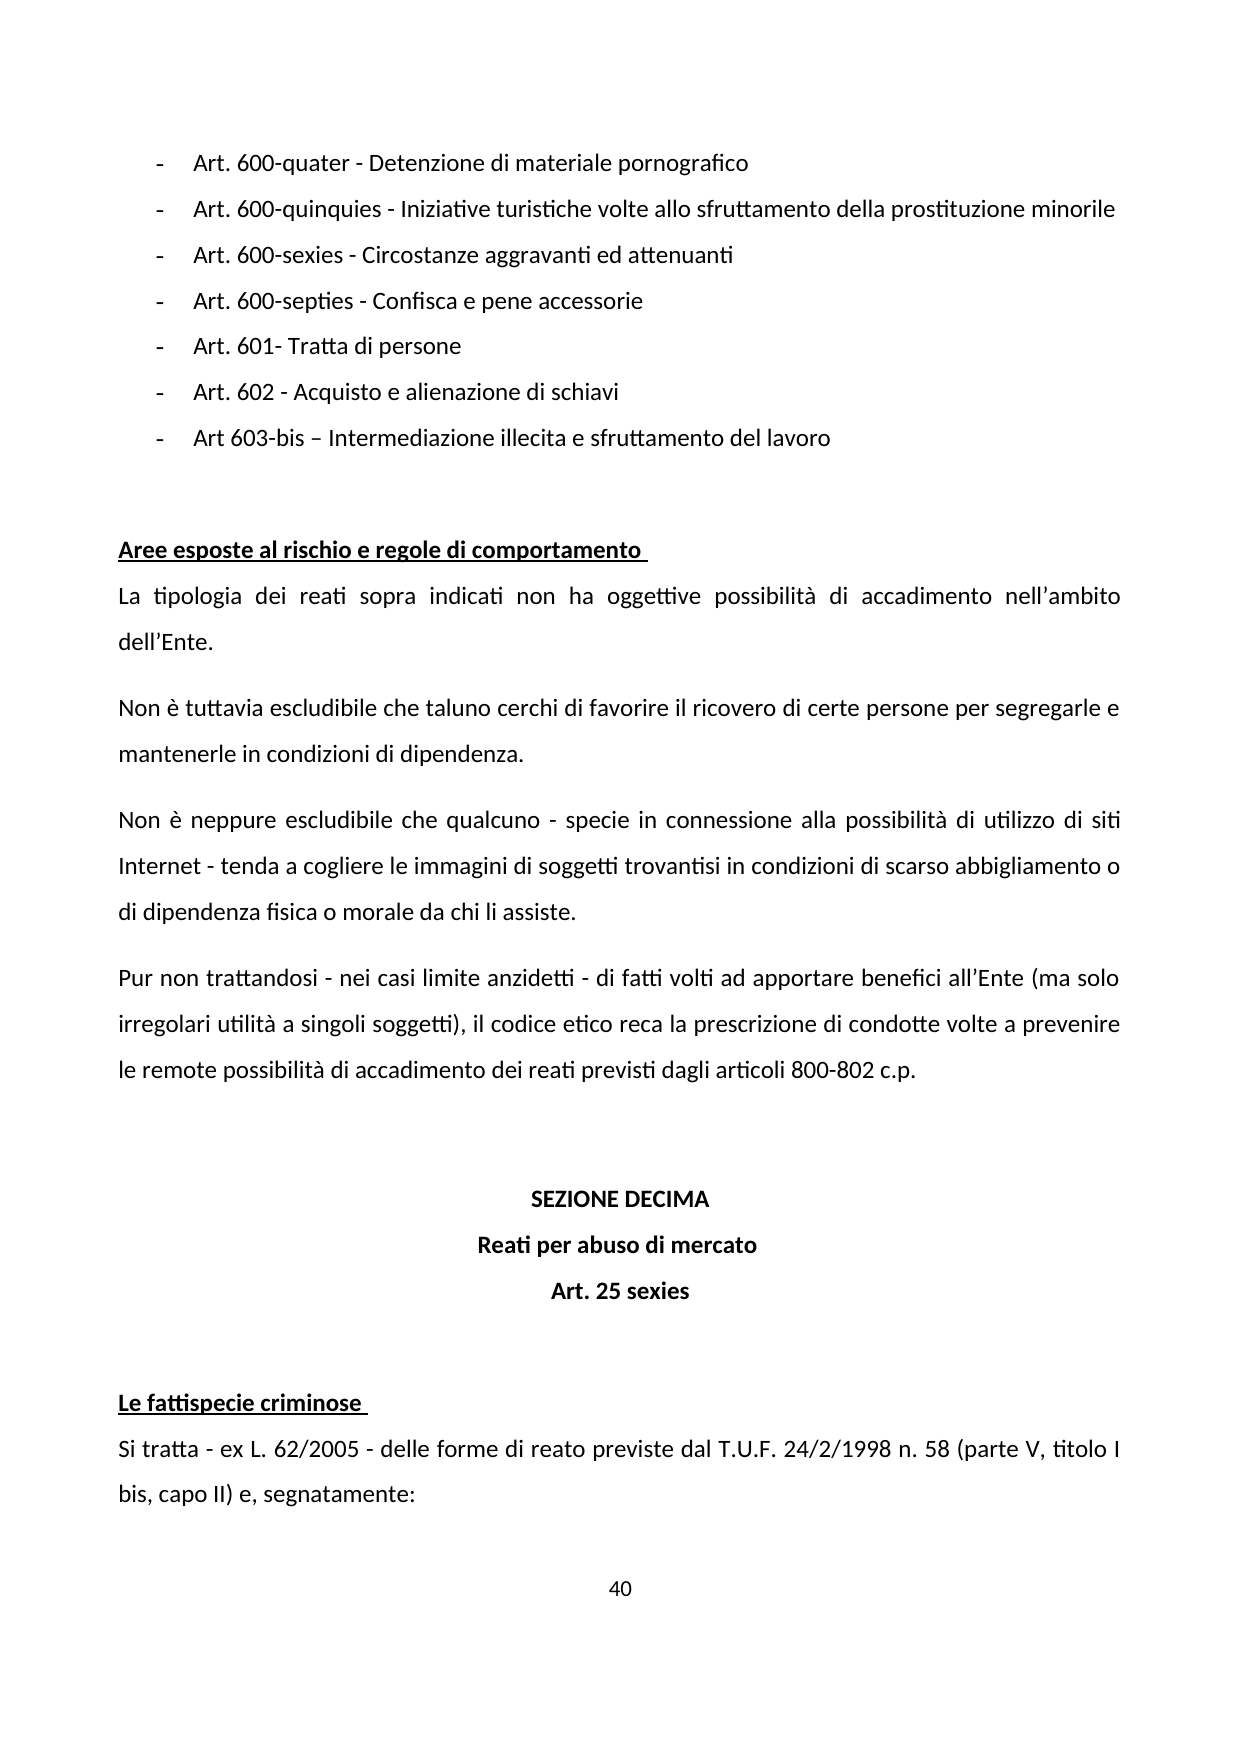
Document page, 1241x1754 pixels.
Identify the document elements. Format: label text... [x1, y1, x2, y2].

text Non è neppure escludibile che qualcuno - specie in connessione alla possibilità di utilizzo di siti Internet - tenda a cogliere le immagini di soggetti trovantisi in condizioni di scarso abbigliamento o di dipendenza fisica o morale da chi li assiste. [118, 804, 1122, 927]
list Art. 600-sexies - Circostanze aggravanti ed attenuanti [156, 239, 1122, 269]
text La tipologia dei reati sopra indicati non ha oggettive possibilità di accadimento nell’ambito dell’Ente. [118, 580, 1122, 656]
list Art 603-bis – Intermediazione illecita e sfruttamento del lavoro [156, 422, 1122, 452]
list Art. 600-quater - Detenzione di materiale pornografico [156, 148, 1122, 178]
text Si tratta - ex L. 62/2005 - delle forme di reato previste dal T.U.F. 24/2/1998 n. 58 (parte V, titolo I bis, capo II) e, segnatamente: [118, 1433, 1122, 1509]
list Art. 600-quinquies - Iniziative turistiche volte allo sfruttamento della prostituzione minorile [156, 193, 1122, 224]
subtitle SEZIONE DECIMA [118, 1183, 1122, 1214]
subtitle Aree esposte al rischio e regole di comportamento [118, 534, 1122, 565]
text Pur non trattandosi - nei casi limite anzidetti - di fatti volti ad apportare benefici all’Ente (ma solo irregolari utilità a singoli soggetti), il codice etico reca la prescrizione di condotte volte a prevenire le remote possibilità di accadimento dei reati previsti dagli articoli 800-802 c.p. [118, 963, 1122, 1084]
subtitle Reati per abuso di mercato Art. 25 sexies [118, 1229, 1122, 1305]
list Art. 602 - Acquisto e alienazione di schiavi [156, 376, 1122, 407]
subtitle Le fattispecie criminose [118, 1387, 1122, 1418]
list Art. 601- Tratta di persone [156, 331, 1122, 361]
text Non è tuttavia escludibile che taluno cerchi di favorire il ricovero di certe persone per segregarle e mantenerle in condizioni di dipendenza. [118, 692, 1122, 768]
list Art. 600-septies - Confisca e pene accessorie [156, 285, 1122, 315]
